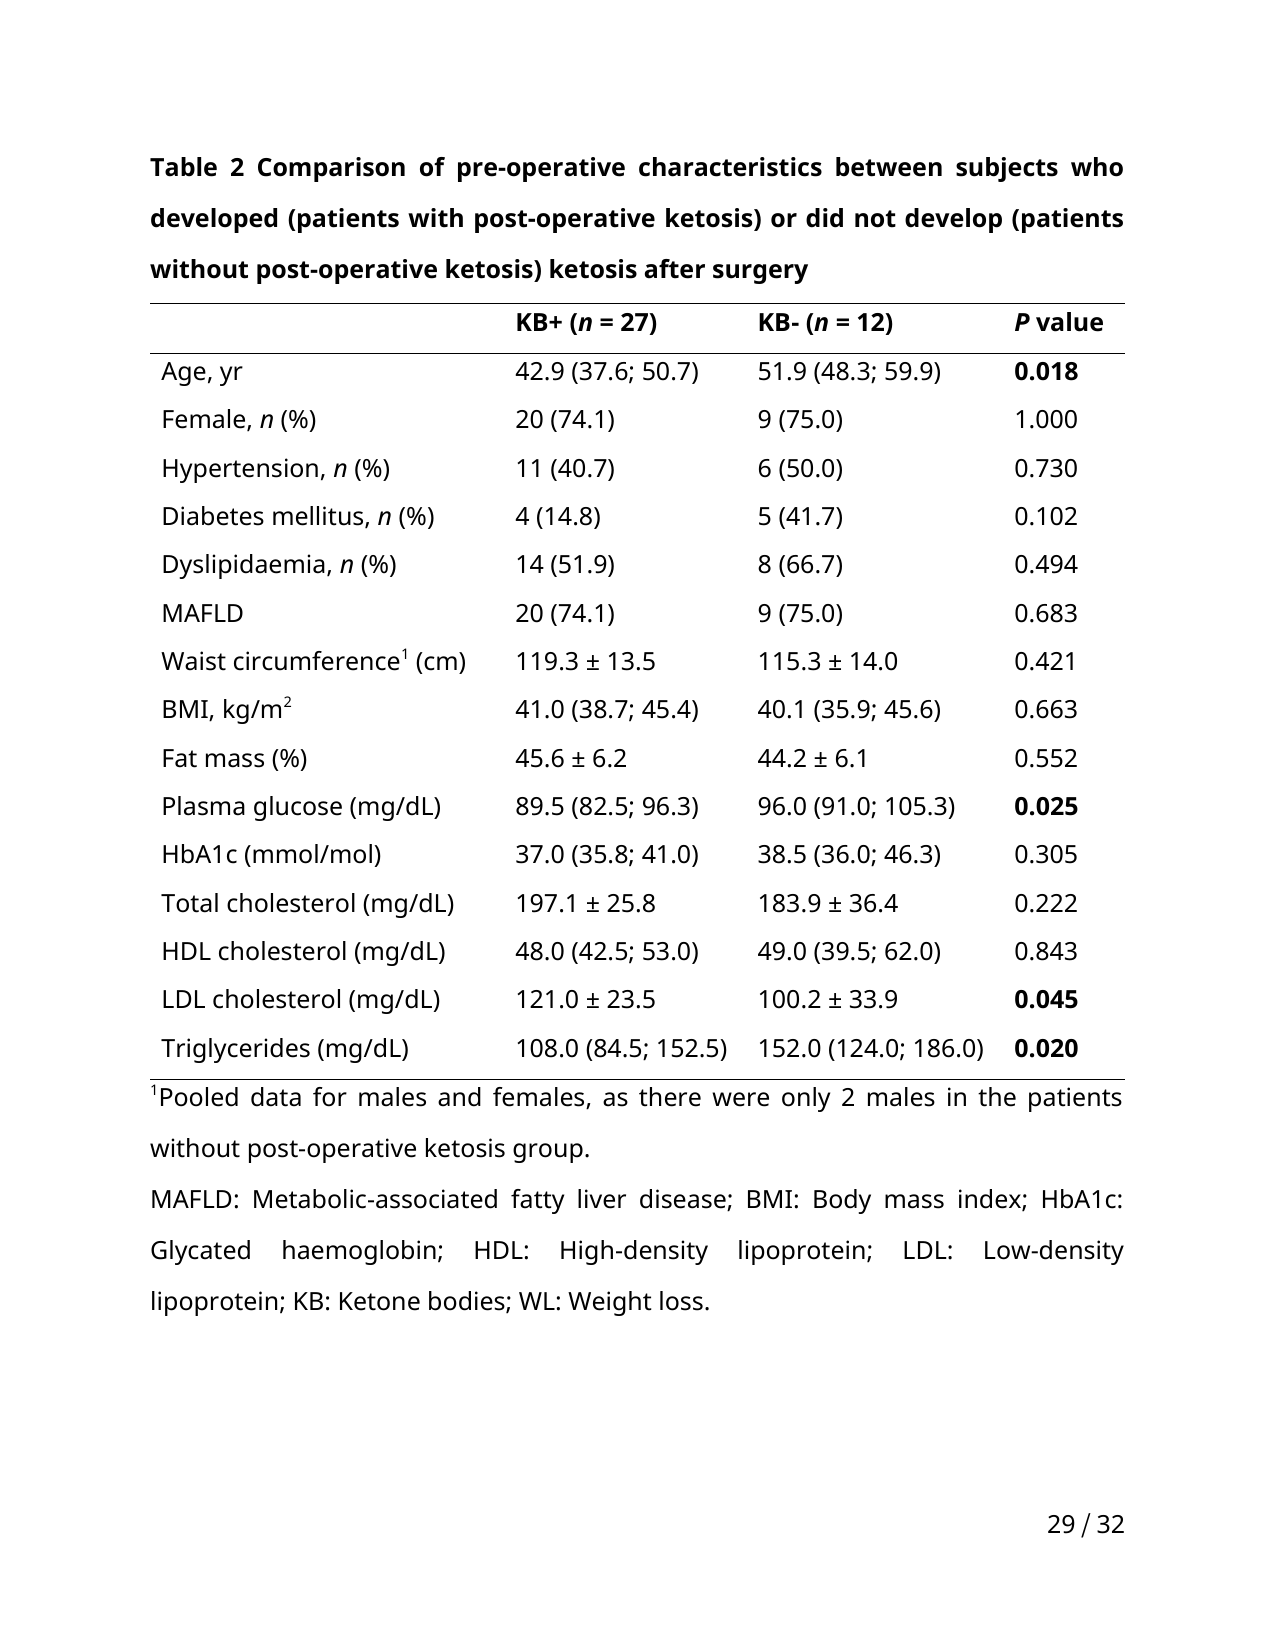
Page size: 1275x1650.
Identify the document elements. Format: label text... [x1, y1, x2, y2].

table_cell Diabetes mellitus, n (%) [150, 499, 504, 547]
table_cell 37.0 (35.8; 41.0) [504, 837, 746, 885]
text Table 2 Comparison of pre-operative characteristics between subjects who developed (patients with post-operative ketosis) or did not develop (patients without post-operative ketosis) ketosis after surgery [150, 150, 1125, 286]
table_cell Dyslipidaemia, n (%) [150, 547, 504, 595]
table_header KB- (n = 12) [746, 304, 1003, 352]
table_cell 42.9 (37.6; 50.7) [504, 354, 746, 402]
table_cell 197.1 ± 25.8 [504, 885, 746, 933]
table_cell 100.2 ± 33.9 [746, 982, 1003, 1030]
text MAFLD: Metabolic-associated fatty liver disease; BMI: Body mass index; HbA1c: Glycated haemoglobin; HDL: High-density lipoprotein; LDL: Low-density lipoprotein; KB: Ketone bodies; WL: Weight loss. [150, 1182, 1125, 1318]
table_cell 0.025 [1003, 789, 1125, 837]
table_cell 0.663 [1003, 692, 1125, 740]
table_cell 0.305 [1003, 837, 1125, 885]
table_header P value [1003, 304, 1125, 352]
table_cell HDL cholesterol (mg/dL) [150, 934, 504, 982]
table_cell Fat mass (%) [150, 740, 504, 788]
table_header KB+ (n = 27) [504, 304, 746, 352]
table_cell 0.494 [1003, 547, 1125, 595]
table_cell Triglycerides (mg/dL) [150, 1030, 504, 1078]
table_cell Female, n (%) [150, 402, 504, 450]
table_cell 96.0 (91.0; 105.3) [746, 789, 1003, 837]
table_cell 38.5 (36.0; 46.3) [746, 837, 1003, 885]
table_cell 0.843 [1003, 934, 1125, 982]
table_cell 183.9 ± 36.4 [746, 885, 1003, 933]
table_cell HbA1c (mmol/mol) [150, 837, 504, 885]
table_cell Plasma glucose (mg/dL) [150, 789, 504, 837]
table_cell 0.045 [1003, 982, 1125, 1030]
table_cell 44.2 ± 6.1 [746, 740, 1003, 788]
table_cell 5 (41.7) [746, 499, 1003, 547]
table_cell BMI, kg/m2 [150, 692, 504, 740]
table_cell 51.9 (48.3; 59.9) [746, 354, 1003, 402]
table_cell Age, yr [150, 354, 504, 402]
table_cell 20 (74.1) [504, 595, 746, 643]
table_cell 8 (66.7) [746, 547, 1003, 595]
table_cell 4 (14.8) [504, 499, 746, 547]
table_cell 152.0 (124.0; 186.0) [746, 1030, 1003, 1078]
table_cell 0.102 [1003, 499, 1125, 547]
table_cell 0.730 [1003, 450, 1125, 498]
table_cell 119.3 ± 13.5 [504, 644, 746, 692]
table_cell 0.552 [1003, 740, 1125, 788]
table_cell 41.0 (38.7; 45.4) [504, 692, 746, 740]
table_cell 14 (51.9) [504, 547, 746, 595]
table_cell 9 (75.0) [746, 595, 1003, 643]
table_cell 115.3 ± 14.0 [746, 644, 1003, 692]
table_cell 89.5 (82.5; 96.3) [504, 789, 746, 837]
table_cell Hypertension, n (%) [150, 450, 504, 498]
table_cell 1.000 [1003, 402, 1125, 450]
table_cell 9 (75.0) [746, 402, 1003, 450]
table_cell 0.222 [1003, 885, 1125, 933]
table_cell Total cholesterol (mg/dL) [150, 885, 504, 933]
table_cell 40.1 (35.9; 45.6) [746, 692, 1003, 740]
table_cell 49.0 (39.5; 62.0) [746, 934, 1003, 982]
text 1Pooled data for males and females, as there were only 2 males in the patients without post-operative ketosis group. [150, 1080, 1125, 1165]
table_cell 0.018 [1003, 354, 1125, 402]
table_cell 6 (50.0) [746, 450, 1003, 498]
table_cell LDL cholesterol (mg/dL) [150, 982, 504, 1030]
table_cell 20 (74.1) [504, 402, 746, 450]
table_cell Waist circumference1 (cm) [150, 644, 504, 692]
table_cell MAFLD [150, 595, 504, 643]
table_cell 0.020 [1003, 1030, 1125, 1078]
table_cell 11 (40.7) [504, 450, 746, 498]
table_cell 0.421 [1003, 644, 1125, 692]
table_cell 108.0 (84.5; 152.5) [504, 1030, 746, 1078]
table_cell 45.6 ± 6.2 [504, 740, 746, 788]
table_cell 121.0 ± 23.5 [504, 982, 746, 1030]
table_cell 48.0 (42.5; 53.0) [504, 934, 746, 982]
table_header [150, 304, 504, 352]
table_cell 0.683 [1003, 595, 1125, 643]
